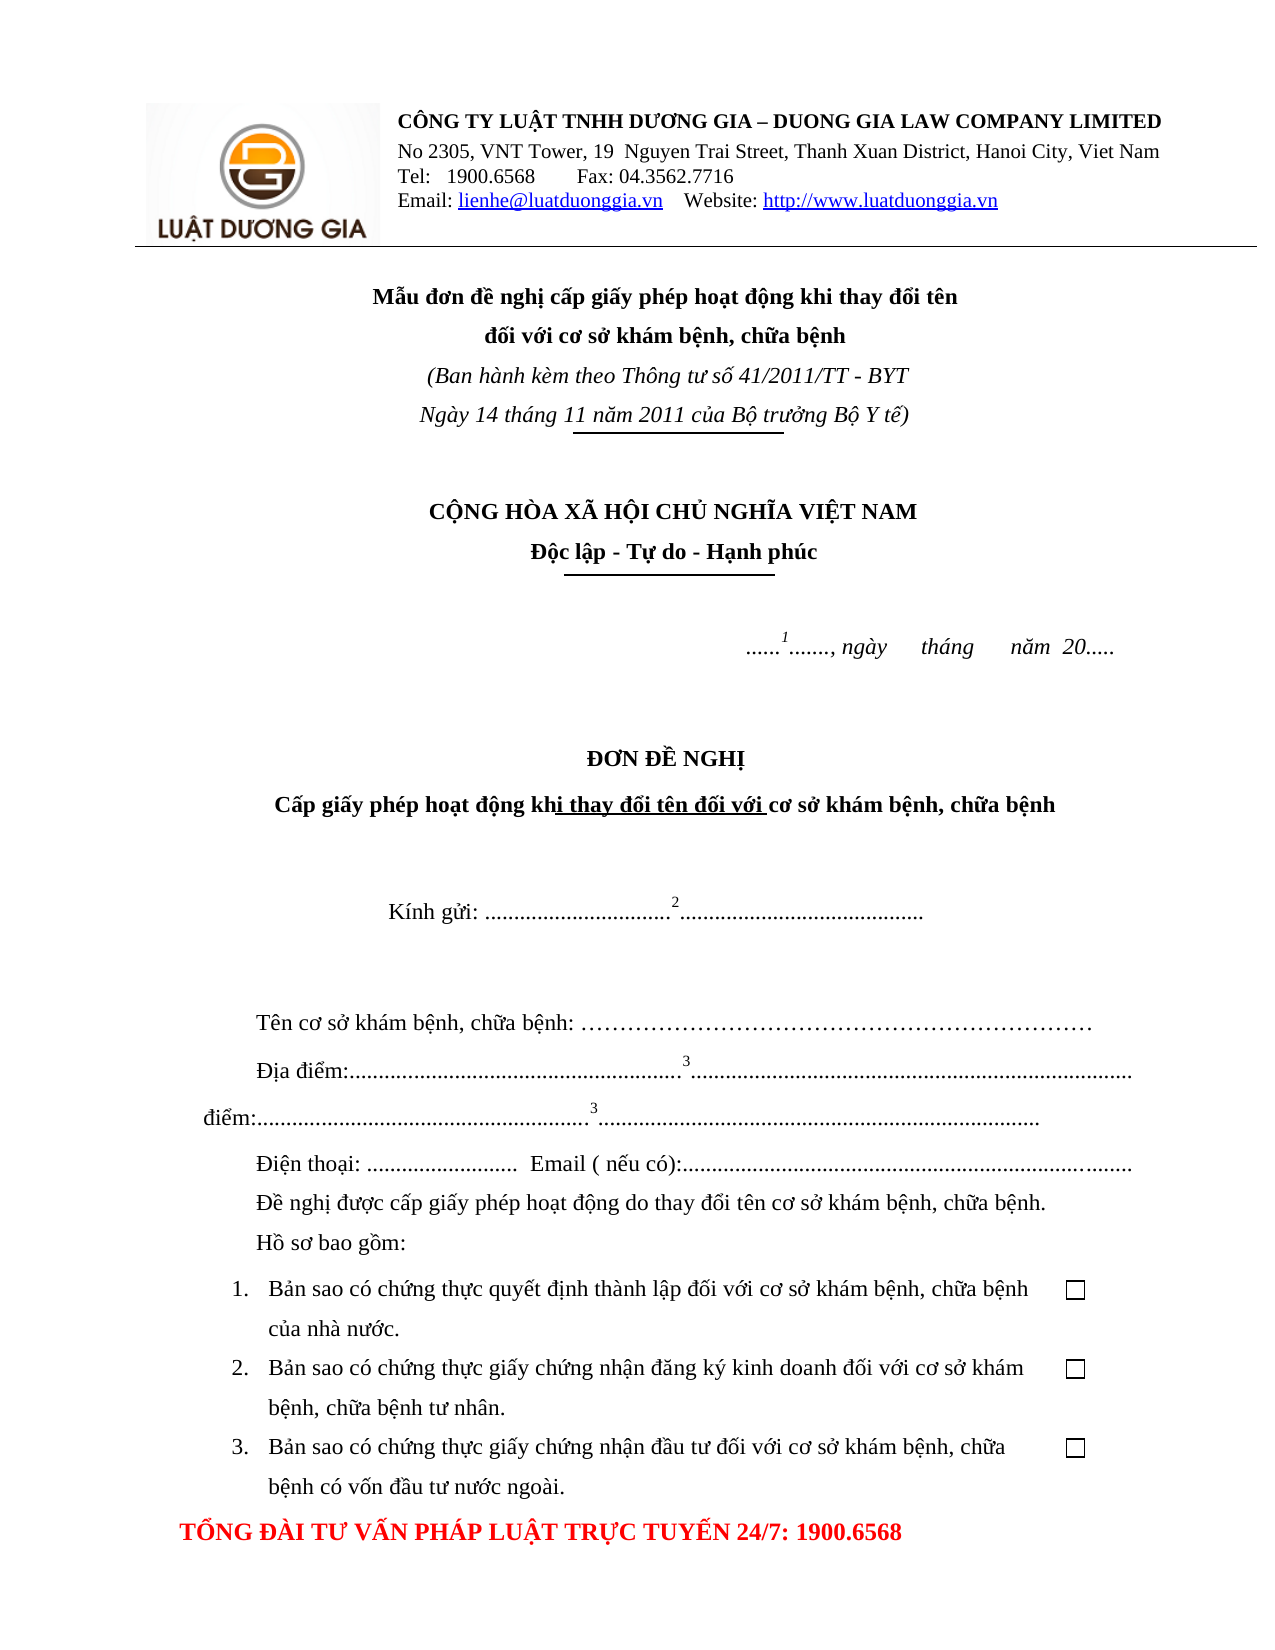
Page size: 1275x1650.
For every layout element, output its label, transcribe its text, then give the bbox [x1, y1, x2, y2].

text Tên cơ sở khám bệnh, chữa bệnh: ………………………………………………………… [256, 1009, 1152, 1035]
text ĐƠN ĐỀ NGHỊ [583, 745, 749, 771]
text Kính gửi: ................................2.......................................... [388, 893, 1152, 924]
picture [146, 103, 381, 246]
text 2. Bản sao có chứng thực giấy chứng nhận đăng ký kinh doanh đối với cơ sở khám bệnh, chữa bệnh tư nhân. [231, 1354, 1049, 1420]
text Địa điểm:.........................................................3............................................................................ điểm:.........................................................3............................................................................ [203, 1052, 1171, 1130]
text Điện thoại: .......................... Email ( nếu có):............................................................................. Đề nghị được cấp giấy phép hoạt động do thay đổi tên cơ sở khám bệnh, chữa bệnh. [256, 1150, 1163, 1216]
text (Ban hành kèm theo Thông tư số 41/2011/TT - BYT Ngày 14 tháng 11 năm 2011 của Bộ trưởng Bộ Y tế) [419, 362, 928, 427]
text CỘNG HÒA XÃ HỘI CHỦ NGHĨA VIỆT NAM Độc lập - Tự do - Hạnh phúc [428, 498, 935, 564]
text 1. Bản sao có chứng thực quyết định thành lập đối với cơ sở khám bệnh, chữa bệnh của nhà nước. [231, 1275, 1053, 1341]
text ......1......., ngày tháng năm 20..... [746, 628, 1152, 660]
text Hồ sơ bao gồm: [256, 1229, 1152, 1255]
text 3. Bản sao có chứng thực giấy chứng nhận đầu tư đối với cơ sở khám bệnh, chữa bệnh có vốn đầu tư nước ngoài. [231, 1433, 1030, 1499]
text Mẫu đơn đề nghị cấp giấy phép hoạt động khi thay đổi tên đối với cơ sở khám bệnh, chữa bệnh [372, 283, 976, 348]
text Cấp giấy phép hoạt động khi thay đổi tên đối với cơ sở khám bệnh, chữa bệnh [274, 791, 1152, 817]
